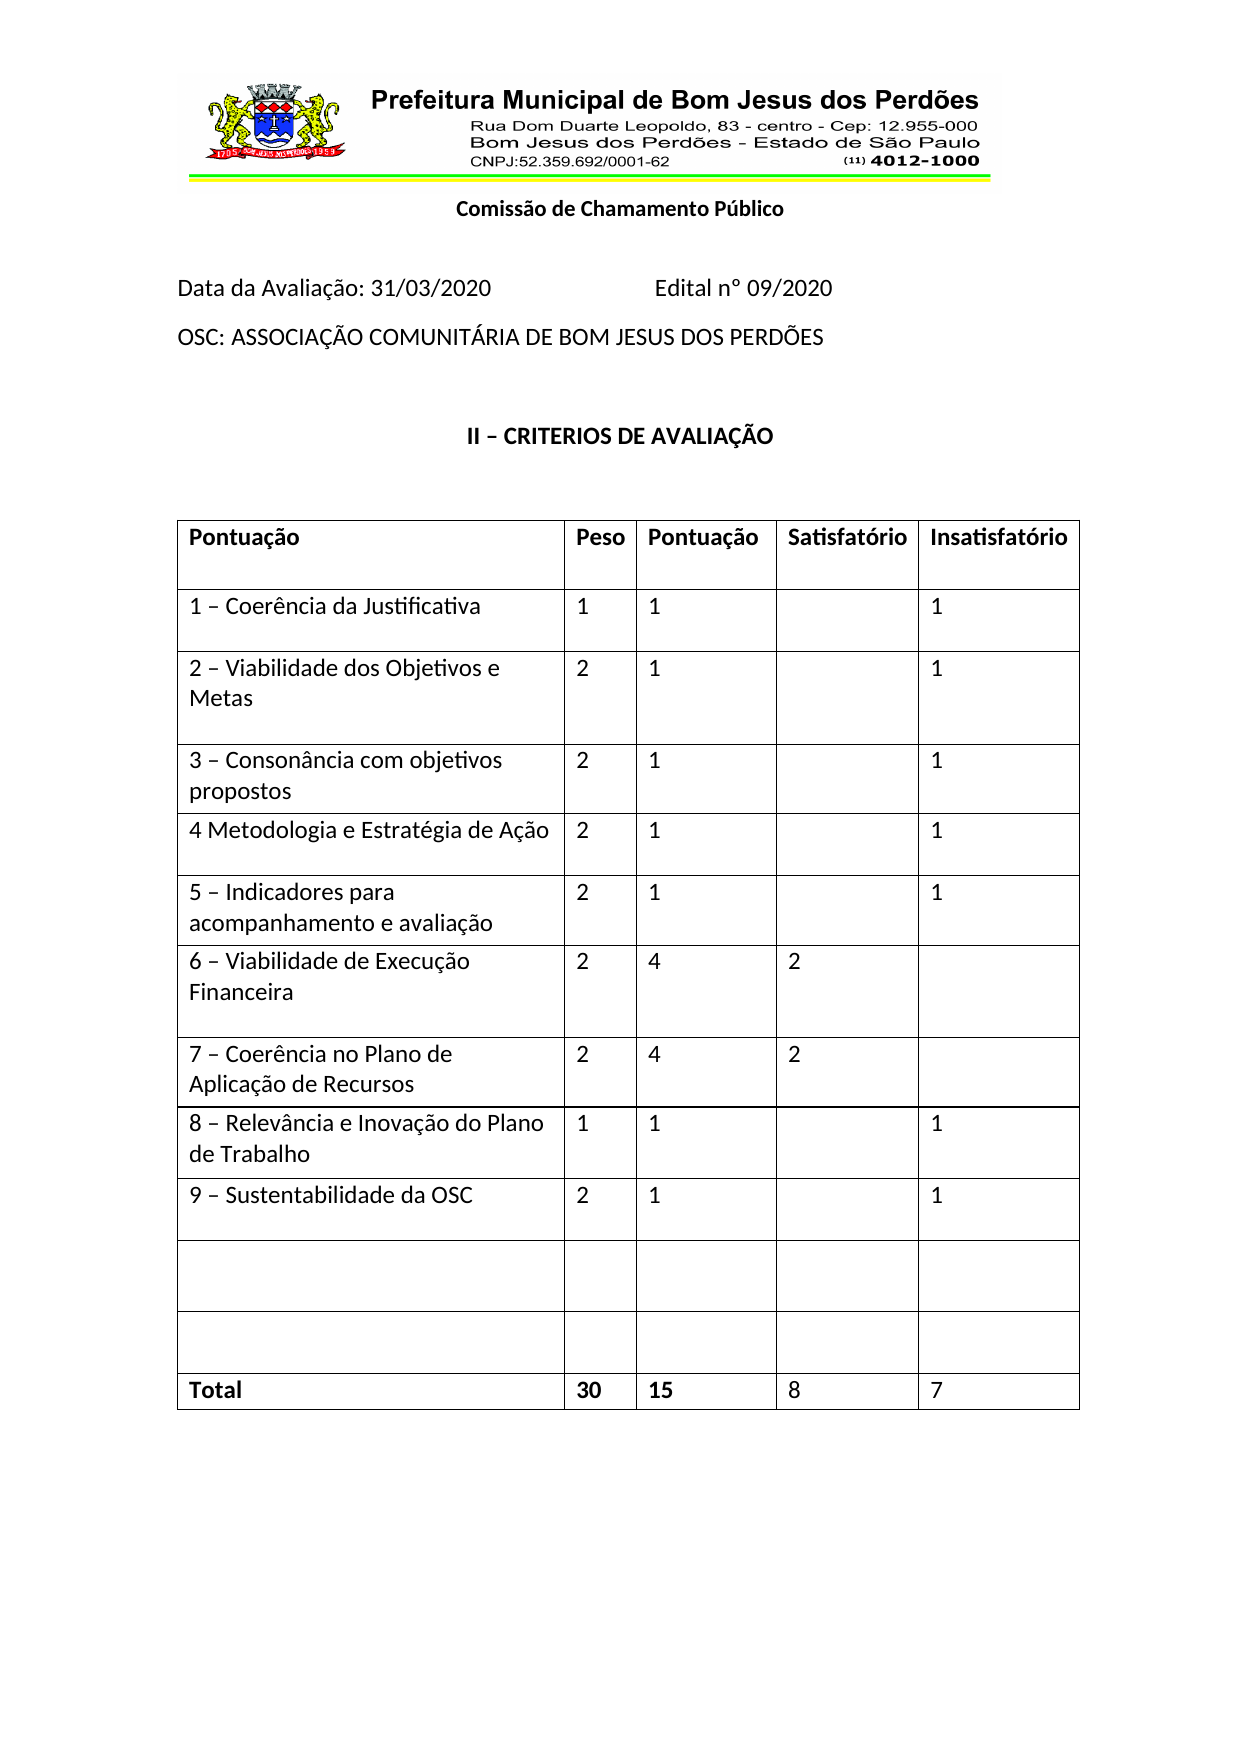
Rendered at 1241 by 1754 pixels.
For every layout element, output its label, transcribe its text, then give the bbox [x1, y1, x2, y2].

table_cell 2 [565, 652, 636, 744]
table_cell 1 [637, 876, 776, 944]
table_cell 1 [565, 590, 636, 651]
table_cell 30 [565, 1374, 636, 1409]
table_cell 1 [565, 1108, 636, 1178]
table_cell 2 [565, 1179, 636, 1240]
table_cell 1 [637, 1108, 776, 1178]
table_cell [777, 1179, 918, 1240]
table_cell [178, 1312, 564, 1373]
table_cell 1 [919, 1108, 1079, 1178]
text II – CRITERIOS DE AVALIAÇÃO [177, 420, 1063, 451]
text OSC: ASSOCIAÇÃO COMUNITÁRIA DE BOM JESUS DOS PERDÕES [177, 321, 1063, 352]
table_cell 1 [919, 876, 1079, 944]
table_cell 15 [637, 1374, 776, 1409]
table_cell [637, 1241, 776, 1311]
table_cell [919, 1241, 1079, 1311]
table_cell 1 [637, 590, 776, 651]
table_cell 2 [565, 876, 636, 944]
table_header Peso [565, 521, 636, 589]
table_cell [777, 1312, 918, 1373]
table_cell [919, 1312, 1079, 1373]
table_cell [777, 1108, 918, 1178]
table_cell [777, 876, 918, 944]
table_cell [777, 814, 918, 875]
table_cell 2 [565, 946, 636, 1037]
table_cell 1 [637, 1179, 776, 1240]
table_header Satisfatório [777, 521, 918, 589]
table_cell 1 [637, 745, 776, 813]
table_cell [777, 590, 918, 651]
table_cell 8 [777, 1374, 918, 1409]
table_cell 7 – Coerência no Plano de Aplicação de Recursos [178, 1038, 564, 1106]
table_cell 2 [565, 1038, 636, 1106]
table_cell 2 [777, 1038, 918, 1106]
table_cell 8 – Relevância e Inovação do Plano de Trabalho [178, 1108, 564, 1178]
table_cell 9 – Sustentabilidade da OSC [178, 1179, 564, 1240]
table_cell 2 [565, 745, 636, 813]
table_cell 1 [919, 1179, 1079, 1240]
table_cell [777, 1241, 918, 1311]
picture [177, 73, 1003, 194]
table_cell [919, 1038, 1079, 1106]
table_header Pontuação [637, 521, 776, 589]
table_cell [565, 1241, 636, 1311]
text Data da Avaliação: 31/03/2020 Edital nº 09/2020 [177, 272, 1063, 302]
table_cell [919, 946, 1079, 1037]
table_cell 3 – Consonância com objetivos propostos [178, 745, 564, 813]
table_cell 1 [919, 745, 1079, 813]
table_cell 5 – Indicadores para acompanhamento e avaliação [178, 876, 564, 944]
table_header Insatisfatório [919, 521, 1079, 589]
table_cell 4 [637, 946, 776, 1037]
table_cell 4 [637, 1038, 776, 1106]
table_cell 1 [919, 590, 1079, 651]
table_cell 2 – Viabilidade dos Objetivos e Metas [178, 652, 564, 744]
table_cell 6 – Viabilidade de Execução Financeira [178, 946, 564, 1037]
table_cell [777, 652, 918, 744]
table_cell Total [178, 1374, 564, 1409]
table_cell 2 [777, 946, 918, 1037]
table_cell 1 [919, 814, 1079, 875]
table_cell [637, 1312, 776, 1373]
table_cell 1 [637, 814, 776, 875]
table_cell [777, 745, 918, 813]
table_cell [565, 1312, 636, 1373]
table_cell [178, 1241, 564, 1311]
table_cell 4 Metodologia e Estratégia de Ação [178, 814, 564, 875]
table_cell 7 [919, 1374, 1079, 1409]
table_cell 1 – Coerência da Justificativa [178, 590, 564, 651]
table_cell 1 [637, 652, 776, 744]
table_cell 2 [565, 814, 636, 875]
table_header Pontuação [178, 521, 564, 589]
table_cell 1 [919, 652, 1079, 744]
